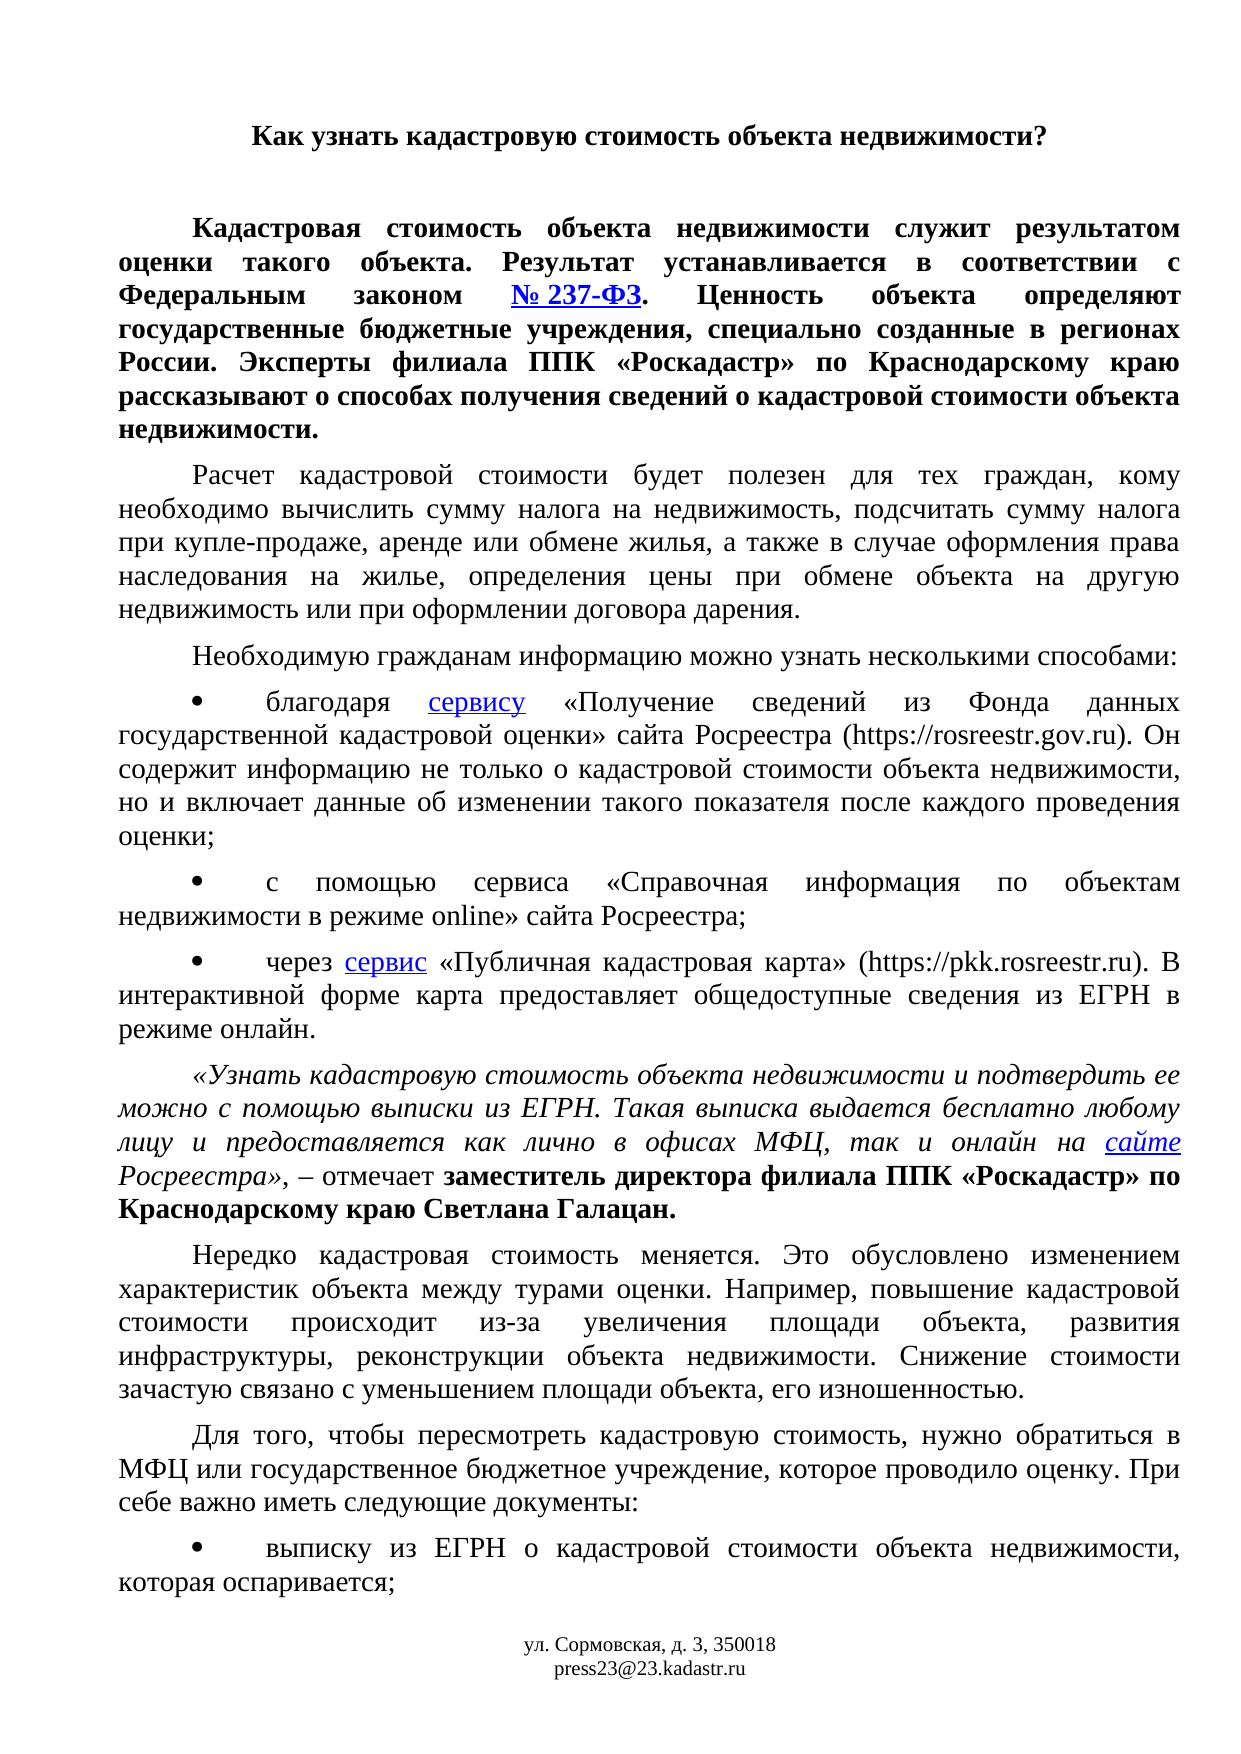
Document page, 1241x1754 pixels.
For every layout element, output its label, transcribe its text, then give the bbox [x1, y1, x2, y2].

text Как узнать кадастровую стоимость объекта недвижимости? [118, 118, 1181, 152]
text Кадастровая стоимость объекта недвижимости служит результатом оценки такого объекта. Результат устанавливается в соответствии с Федеральным законом № 237-ФЗ. Ценность объекта определяют государственные бюджетные учреждения, специально созданные в регионах России. Эксперты филиала ППК «Роскадастр» по Краснодарскому краю рассказывают о способах получения сведений о кадастровой стоимости объекта недвижимости. [118, 210, 1181, 445]
list с помощью сервиса «Справочная информация по объектам недвижимости в режиме online» сайта Росреестра; [118, 864, 1181, 931]
list благодаря сервису «Получение сведений из Фонда данных государственной кадастровой оценки» сайта Росреестра (https://rosreestr.gov.ru). Он содержит информацию не только о кадастровой стоимости объекта недвижимости, но и включает данные об изменении такого показателя после каждого проведения оценки; [118, 684, 1181, 852]
list выписку из ЕГРН о кадастровой стоимости объекта недвижимости, которая оспаривается; [118, 1531, 1181, 1598]
text Необходимую гражданам информацию можно узнать несколькими способами: [118, 638, 1181, 671]
text Нередко кадастровая стоимость меняется. Это обусловлено изменением характеристик объекта между турами оценки. Например, повышение кадастровой стоимости происходит из-за увеличения площади объекта, развития инфраструктуры, реконструкции объекта недвижимости. Снижение стоимости зачастую связано с уменьшением площади объекта, его изношенностью. [118, 1237, 1181, 1405]
text «Узнать кадастровую стоимость объекта недвижимости и подтвердить ее можно с помощью выписки из ЕГРН. Такая выписка выдается бесплатно любому лицу и предоставляется как лично в офисах МФЦ, так и онлайн на сайте Росреестра», – отмечает заместитель директора филиала ППК «Роскадастр» по Краснодарскому краю Светлана Галацан. [118, 1057, 1181, 1225]
text Расчет кадастровой стоимости будет полезен для тех граждан, кому необходимо вычислить сумму налога на недвижимость, подсчитать сумму налога при купле-продаже, аренде или обмене жилья, а также в случае оформления права наследования на жилье, определения цены при обмене объекта на другую недвижимость или при оформлении договора дарения. [118, 457, 1181, 625]
text Для того, чтобы пересмотреть кадастровую стоимость, нужно обратиться в МФЦ или государственное бюджетное учреждение, которое проводило оценку. При себе важно иметь следующие документы: [118, 1417, 1181, 1518]
list через сервис «Публичная кадастровая карта» (https://pkk.rosreestr.ru). В интерактивной форме карта предоставляет общедоступные сведения из ЕГРН в режиме онлайн. [118, 944, 1181, 1044]
